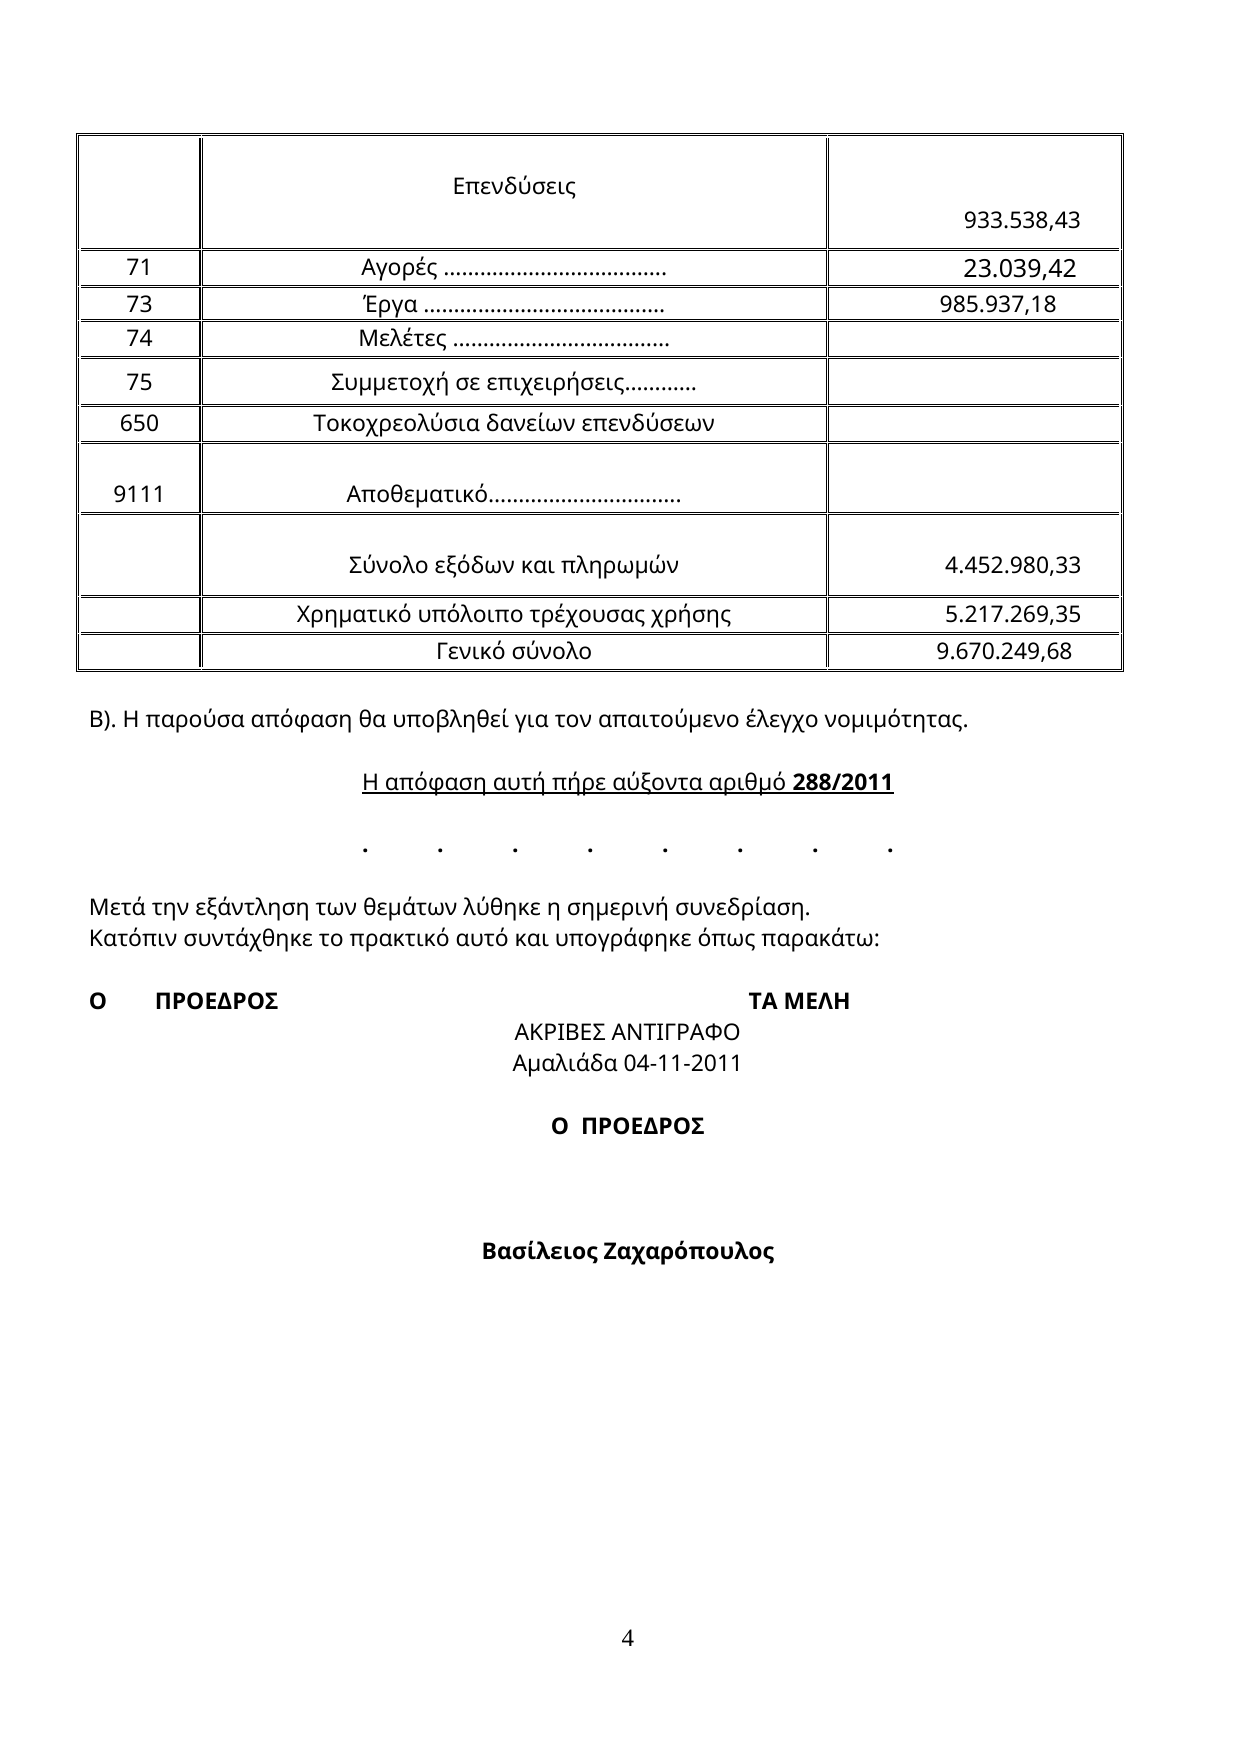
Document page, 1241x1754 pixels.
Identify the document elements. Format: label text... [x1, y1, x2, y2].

table_cell [79, 136, 201, 247]
text Ο ΠΡΟΕΔΡΟΣ [89, 1110, 1167, 1141]
table_cell [827, 356, 1122, 403]
text Αμαλιάδα 04-11-2011 [89, 1047, 1167, 1078]
table_cell 650 [79, 404, 200, 441]
text Β). Η παρούσα απόφαση θα υποβληθεί για τον απαιτούμενο έλεγχο νομιμότητας. [89, 703, 1167, 735]
table_cell Γενικό σύνολο [201, 635, 827, 669]
table_cell 5.217.269,35 [829, 595, 1121, 632]
table_cell 23.039,42 [829, 248, 1121, 285]
text Κατόπιν συντάχθηκε το πρακτικό αυτό και υπογράφηκε όπως παρακάτω: [89, 922, 1167, 953]
table_cell Χρηματικό υπόλοιπο τρέχουσας χρήσης [203, 598, 826, 632]
text Μετά την εξάντληση των θεμάτων λύθηκε η σημερινή συνεδρίαση. [89, 891, 1167, 922]
text . . . . . . . . [89, 828, 1167, 860]
table_cell 9.670.249,68 [827, 632, 1121, 669]
table_cell [829, 441, 1121, 512]
table_cell Σύνολο εξόδων και πληρωμών [203, 515, 826, 595]
text Ο ΠΡΟΕΔΡΟΣ ΤΑ ΜΕΛΗ [89, 985, 1167, 1016]
text ΑΚΡΙΒΕΣ ΑΝΤΙΓΡΑΦΟ [89, 1016, 1167, 1047]
table_cell [827, 319, 1122, 356]
table_cell 985.937,18 [829, 285, 1121, 319]
table_cell 71 [79, 248, 200, 285]
table_cell Αγορές ………………………………. [203, 251, 826, 285]
table_cell 933.538,43 [827, 136, 1121, 247]
table_cell [78, 512, 201, 595]
text Βασίλειος Ζαχαρόπουλος [89, 1235, 1167, 1266]
table_cell [829, 404, 1121, 441]
table_cell 74 [78, 319, 201, 356]
table_cell 4.452.980,33 [827, 512, 1122, 595]
table_cell 9111 [79, 441, 200, 512]
table_cell Μελέτες ……………………………… [203, 322, 826, 356]
table_cell Έργα …………………………………. [203, 288, 826, 319]
table_cell 75 [78, 356, 201, 403]
subtitle Η απόφαση αυτή πήρε αύξοντα αριθμό 288/2011 [89, 766, 1167, 797]
table_cell Αποθεματικό……………………….…. [203, 444, 826, 512]
table_cell Επενδύσεις [201, 136, 827, 247]
table_cell Συμμετοχή σε επιχειρήσεις………… [203, 359, 826, 403]
table_cell [79, 632, 201, 669]
table_cell [79, 595, 200, 632]
table_cell Τοκοχρεολύσια δανείων επενδύσεων [203, 407, 826, 441]
table_cell 73 [79, 285, 200, 319]
